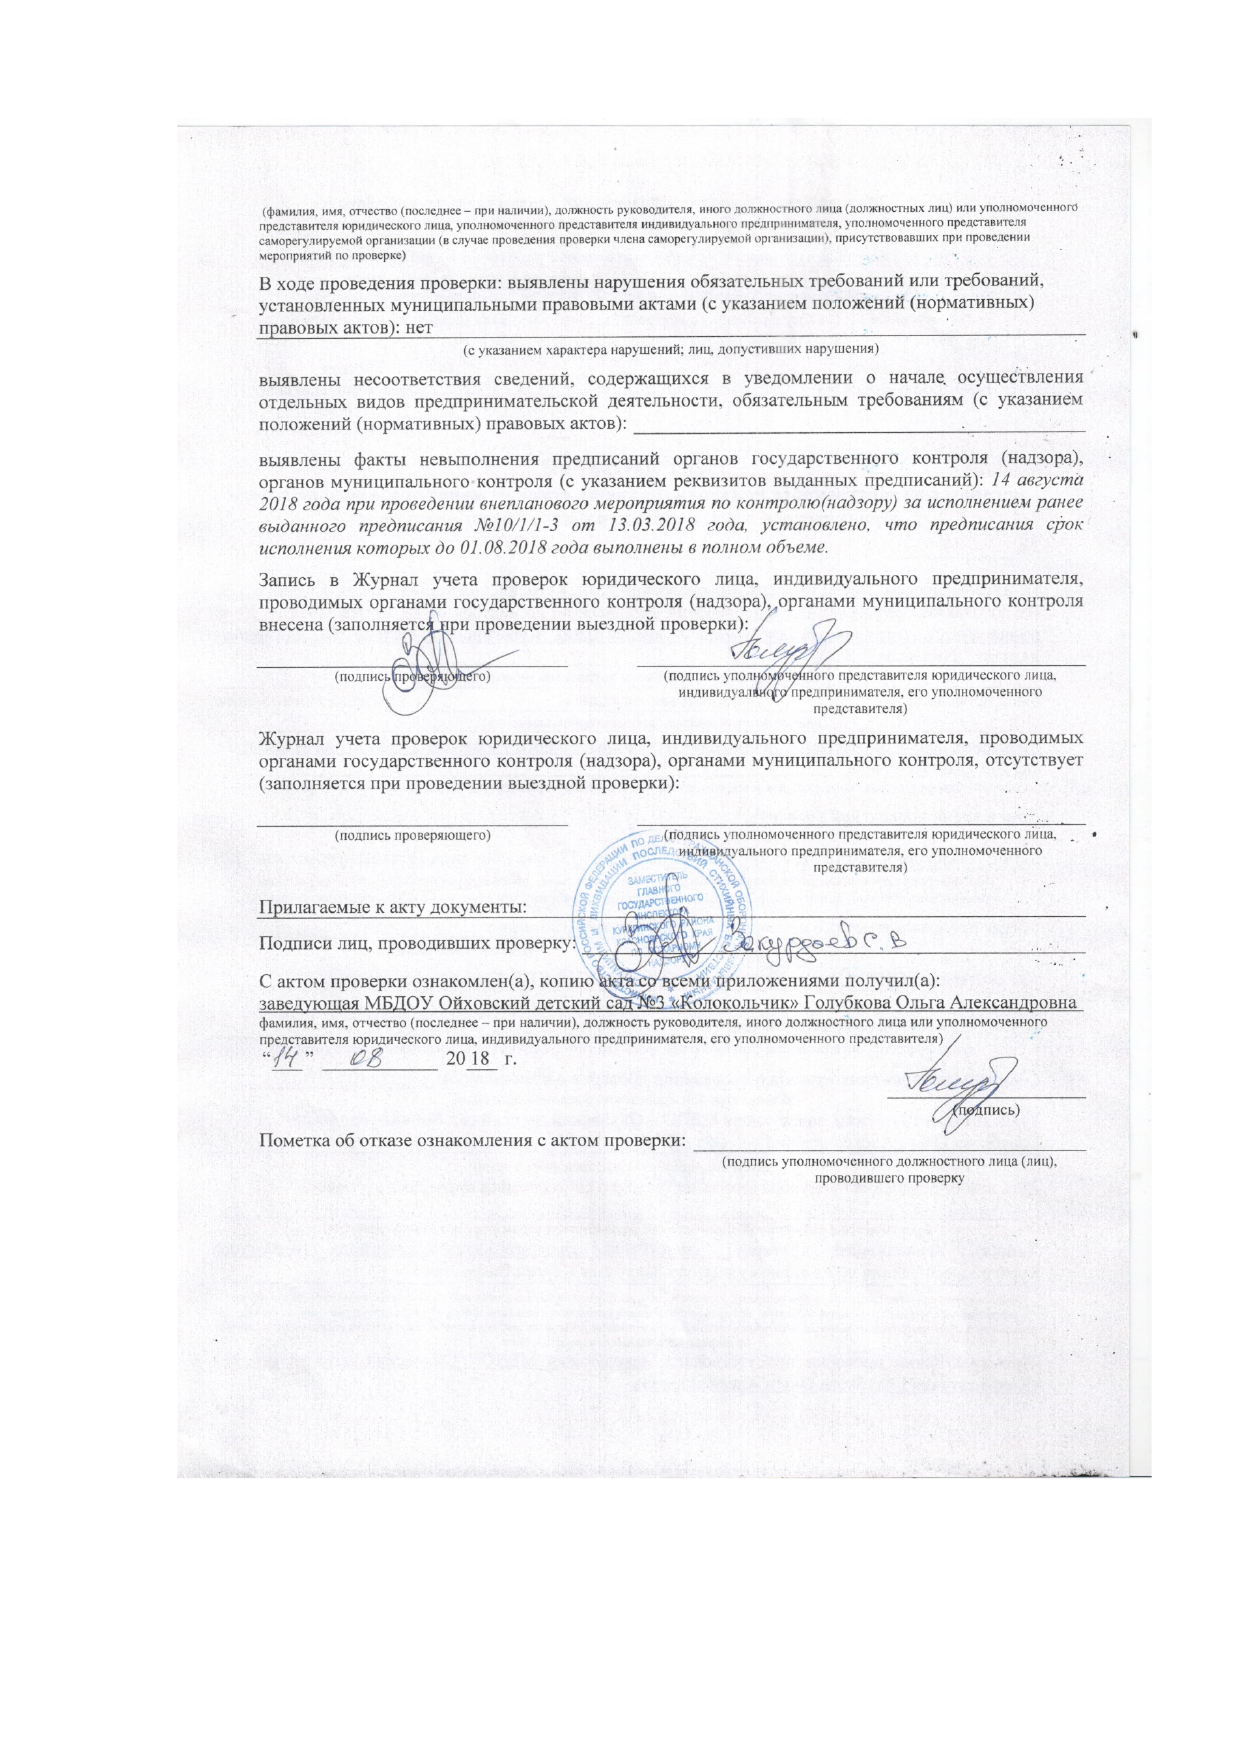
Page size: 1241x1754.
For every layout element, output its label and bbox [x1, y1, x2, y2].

picture [177, 118, 1152, 1479]
